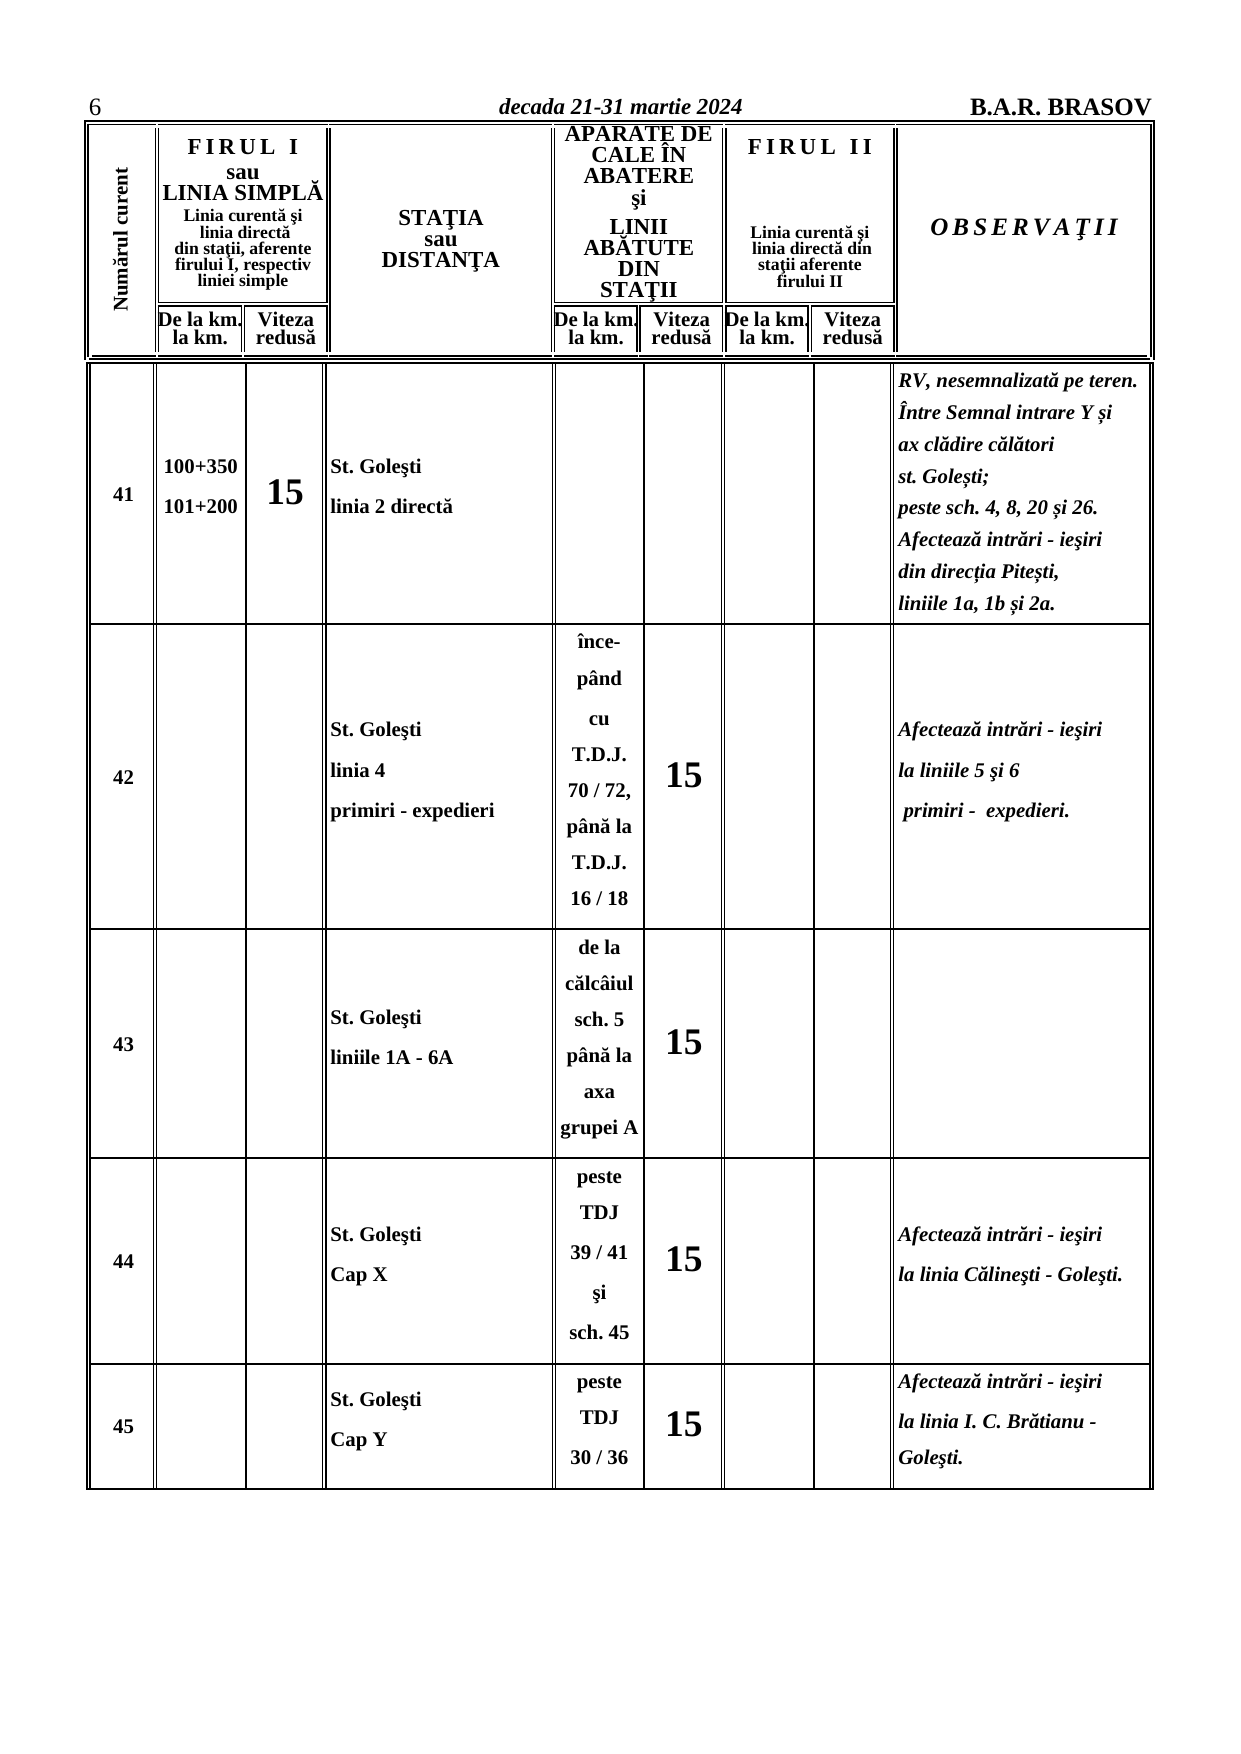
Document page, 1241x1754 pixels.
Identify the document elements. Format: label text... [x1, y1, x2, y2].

table_cell [91, 625, 153, 928]
table_cell [157, 625, 245, 928]
table_cell [815, 930, 890, 1157]
table_cell peste TDJ 30 / 36 [556, 1365, 643, 1488]
table_cell [91, 1365, 153, 1488]
table_cell [157, 930, 245, 1157]
table_cell de la călcâiul sch. 5 până la axa grupei A [556, 930, 643, 1157]
table_cell [91, 364, 153, 623]
table_cell [725, 930, 813, 1157]
table_cell [247, 1159, 322, 1363]
table_cell [815, 364, 890, 623]
table_cell Afectează intrări - ieşiri la liniile 5 şi 6 primiri - expedieri. [894, 625, 1149, 928]
table_cell 15 [247, 364, 322, 623]
table_cell [725, 364, 813, 623]
table_cell [815, 1159, 890, 1363]
table_cell 100+350 101+200 [157, 364, 245, 623]
table_cell 15 [645, 1159, 721, 1363]
table_cell St. Goleşti linia 4 primiri - expedieri [327, 625, 552, 928]
table_cell peste TDJ 39 / 41 şi sch. 45 [556, 1159, 643, 1363]
table_cell 15 [645, 930, 721, 1157]
table_cell RV, nesemnalizată pe teren. Între Semnal intrare Y și ax clădire călători st. Golești; peste sch. 4, 8, 20 și 26. Afectează intrări - ieşiri din direcția Pitești, liniile 1a, 1b și 2a. [894, 364, 1149, 623]
table_cell înce-pând cu T.D.J. 70 / 72, până la T.D.J. 16 / 18 [556, 625, 643, 928]
table_cell [894, 930, 1149, 1157]
table_cell Afectează intrări - ieşiri la linia I. C. Brătianu - Goleşti. [894, 1365, 1149, 1488]
table_cell St. Goleşti Cap Y [327, 1365, 552, 1488]
table_cell Afectează intrări - ieşiri la linia Călineşti - Goleşti. [894, 1159, 1149, 1363]
table_cell [556, 364, 643, 623]
table_cell St. Goleşti liniile 1A - 6A [327, 930, 552, 1157]
table_cell [91, 1159, 153, 1363]
table_cell [815, 1365, 890, 1488]
table_cell 15 [645, 1365, 721, 1488]
table_cell [157, 1365, 245, 1488]
table_cell St. Goleşti linia 2 directă [327, 364, 552, 623]
table_cell [815, 625, 890, 928]
table_cell [725, 1365, 813, 1488]
table_cell [645, 364, 721, 623]
table_cell 15 [645, 625, 721, 928]
table_cell [247, 625, 322, 928]
table_cell St. Goleşti Cap X [327, 1159, 552, 1363]
table_cell [91, 930, 153, 1157]
table_cell [247, 1365, 322, 1488]
table_cell [157, 1159, 245, 1363]
table_cell [725, 625, 813, 928]
table_cell [247, 930, 322, 1157]
table_cell [725, 1159, 813, 1363]
